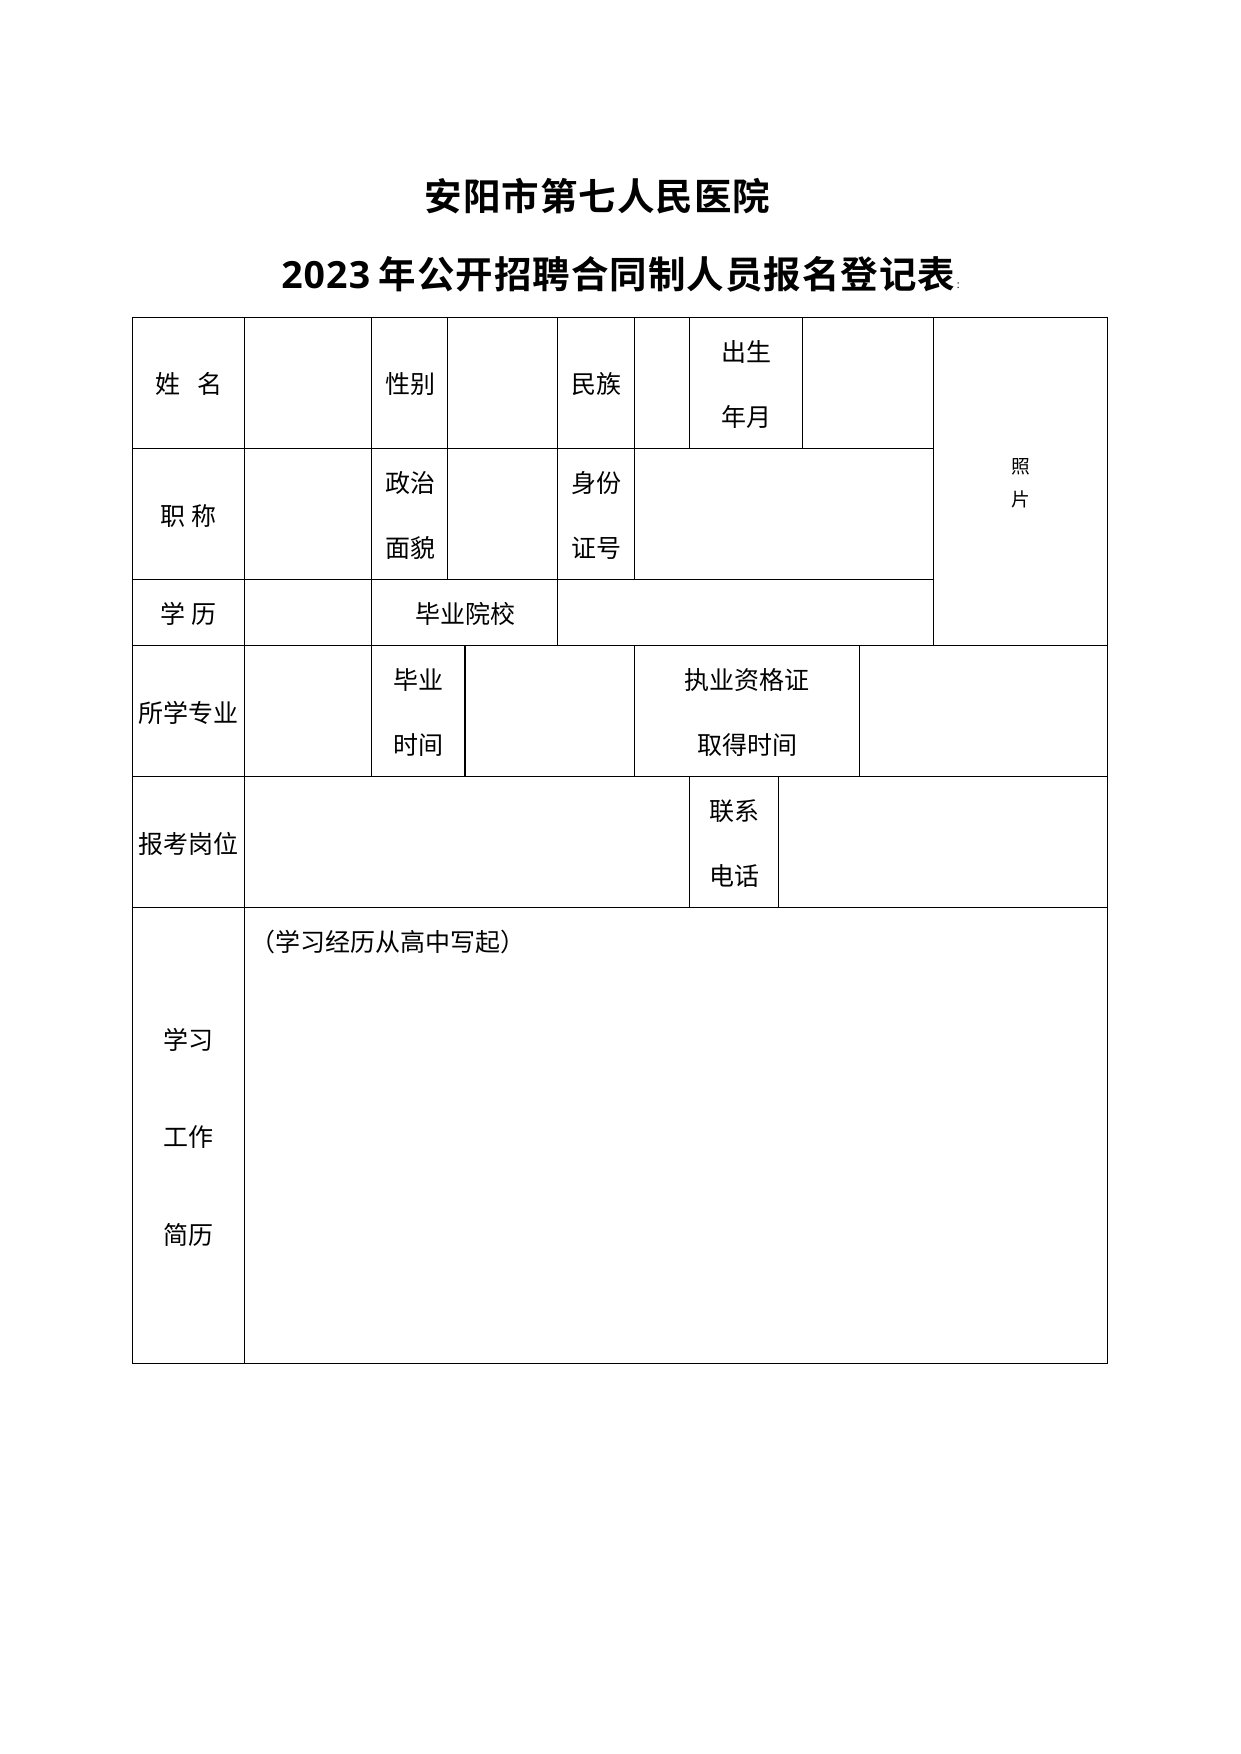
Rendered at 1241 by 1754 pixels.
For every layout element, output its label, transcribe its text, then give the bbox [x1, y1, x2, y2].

table_header 性别 [372, 318, 447, 448]
table_cell 执业资格证 取得时间 [635, 646, 859, 776]
table_cell [779, 777, 1107, 907]
table_cell [245, 646, 371, 776]
table_cell [466, 646, 634, 776]
table_cell [245, 580, 371, 645]
table_cell 报考岗位 [133, 777, 244, 907]
text 安阳市第七人民医院 [187, 162, 1053, 227]
table_cell 所学专业 [133, 646, 244, 776]
table_cell [245, 449, 371, 579]
table_cell 联系 电话 [690, 777, 778, 907]
table_cell [245, 777, 689, 907]
table_cell [558, 580, 933, 645]
table_cell 职 称 [133, 449, 244, 579]
table_cell 毕业 时间 [372, 646, 464, 776]
table_cell 学习 工作 简历 [133, 908, 244, 1363]
table_cell 学 历 [133, 580, 244, 645]
table_header 姓 名 [133, 318, 244, 448]
table_cell 毕业院校 [372, 580, 557, 645]
table_header [635, 318, 689, 448]
table_header [803, 318, 933, 448]
table_header 照 片 [934, 318, 1107, 645]
table_cell 政治面貌 [372, 449, 447, 579]
table_header [245, 318, 371, 448]
table_cell [448, 449, 557, 579]
table_header 民族 [558, 318, 634, 448]
table_cell [860, 646, 1107, 776]
table_header [448, 318, 557, 448]
table_cell [635, 449, 933, 579]
table_cell （学习经历从高中写起） [245, 908, 1107, 1363]
table_cell 身份证号 [558, 449, 634, 579]
table_header 出生 年月 [690, 318, 802, 448]
text 2023年公开招聘合同制人员报名登记表: [187, 239, 1053, 304]
